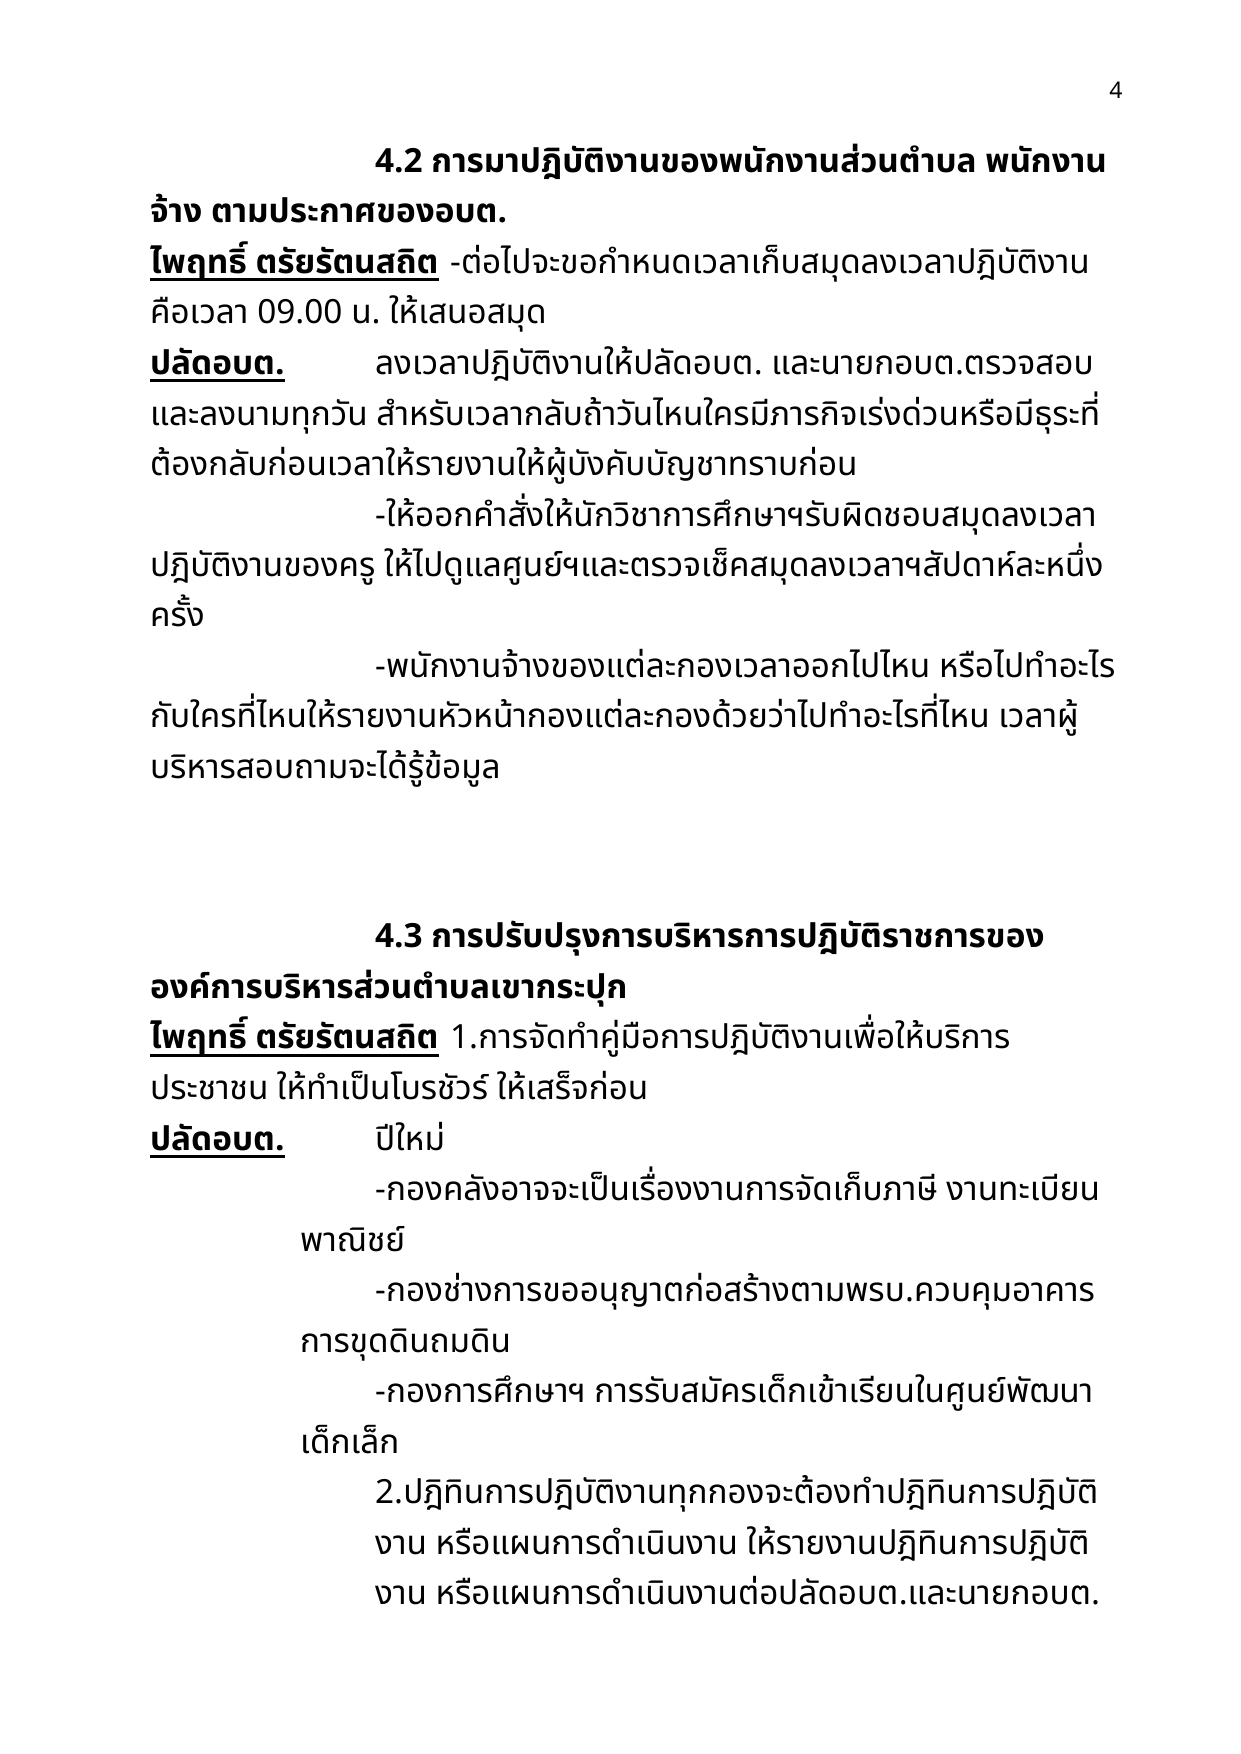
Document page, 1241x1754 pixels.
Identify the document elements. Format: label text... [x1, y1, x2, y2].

text -กองการศึกษาฯ การรับสมัครเด็กเข้าเรียนในศูนย์พัฒนาเด็กเล็ก [300, 1367, 1122, 1468]
text 4.2 การมาปฎิบัติงานของพนักงานส่วนตำบล พนักงานจ้าง ตามประกาศของอบต. [150, 136, 1122, 238]
text 4.3 การปรับปรุงการบริหารการปฎิบัติราชการขององค์การบริหารส่วนตำบลเขากระปุก [150, 912, 1122, 1013]
text -ให้ออกคำสั่งให้นักวิชาการศึกษาฯรับผิดชอบสมุดลงเวลาปฎิบัติงานของครู ให้ไปดูแลศูนย์ฯและตรวจเช็คสมุดลงเวลาฯสัปดาห์ละหนึ่งครั้ง [150, 490, 1122, 642]
text -กองช่างการขออนุญาตก่อสร้างตามพรบ.ควบคุมอาคาร การขุดดินถมดิน [300, 1266, 1122, 1367]
text 2.ปฎิทินการปฎิบัติงานทุกกองจะต้องทำปฎิทินการปฎิบัติงาน หรือแผนการดำเนินงาน ให้รายงานปฎิทินการปฎิบัติงาน หรือแผนการดำเนินงานต่อปลัดอบต.และนายกอบต. [375, 1468, 1122, 1620]
text ปลัดอบต. ปีใหม่ [150, 1114, 1122, 1165]
text -กองคลังอาจจะเป็นเรื่องงานการจัดเก็บภาษี งานทะเบียนพาณิชย์ [300, 1165, 1122, 1266]
text ปลัดอบต. ลงเวลาปฎิบัติงานให้ปลัดอบต. และนายกอบต.ตรวจสอบและลงนามทุกวัน สำหรับเวลากลับถ้าวันไหนใครมีภารกิจเร่งด่วนหรือมีธุระที่ต้องกลับก่อนเวลาให้รายงานให้ผู้บังคับบัญชาทราบก่อน [150, 339, 1122, 490]
text ไพฤทธิ์ ตรัยรัตนสถิต 1.การจัดทำคู่มือการปฎิบัติงานเพื่อให้บริการประชาชน ให้ทำเป็นโบรชัวร์ ให้เสร็จก่อน [150, 1013, 1122, 1114]
text ไพฤทธิ์ ตรัยรัตนสถิต -ต่อไปจะขอกำหนดเวลาเก็บสมุดลงเวลาปฎิบัติงาน คือเวลา 09.00 น. ให้เสนอสมุด [150, 238, 1122, 339]
text -พนักงานจ้างของแต่ละกองเวลาออกไปไหน หรือไปทำอะไรกับใครที่ไหนให้รายงานหัวหน้ากองแต่ละกองด้วยว่าไปทำอะไรที่ไหน เวลาผู้บริหารสอบถามจะได้รู้ข้อมูล [150, 642, 1122, 793]
